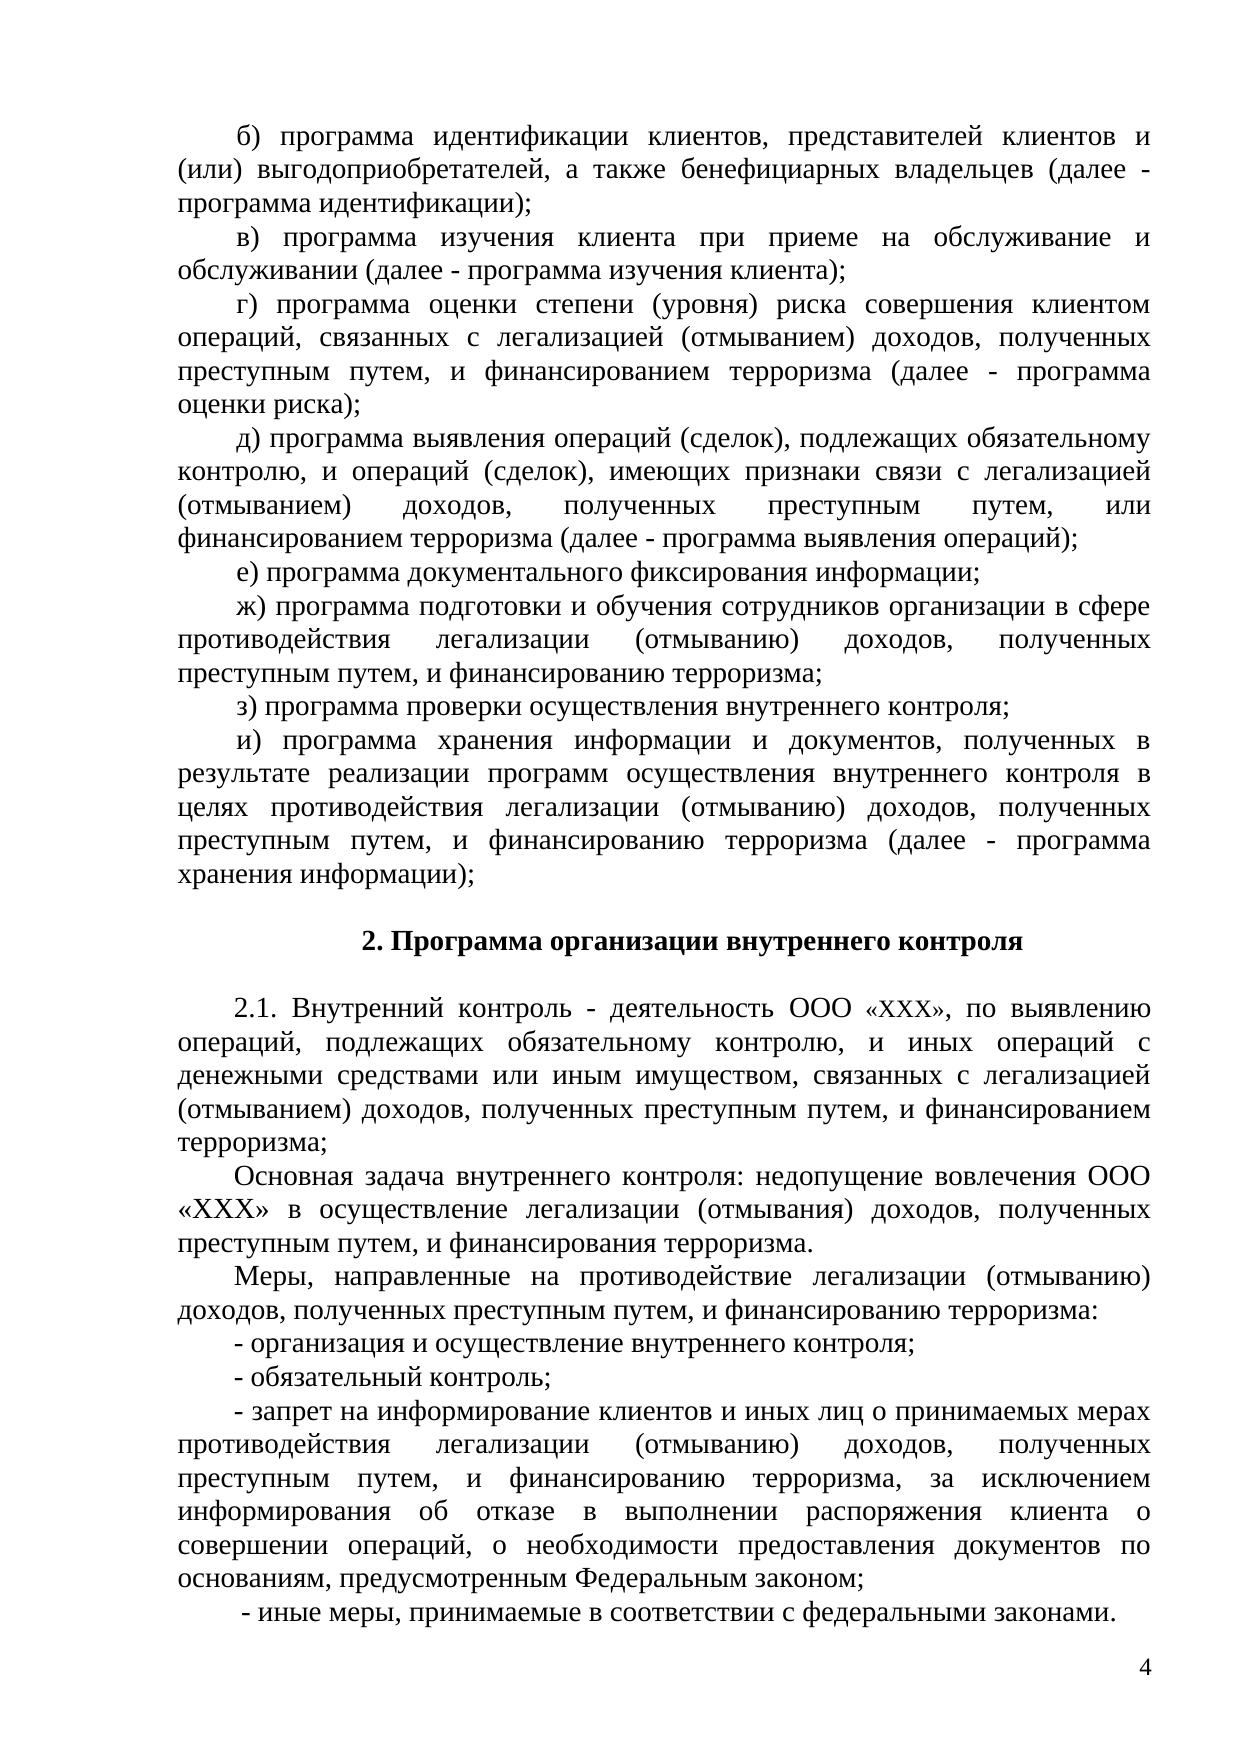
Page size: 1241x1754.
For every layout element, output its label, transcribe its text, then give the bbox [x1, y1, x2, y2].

text д) программа выявления операций (сделок), подлежащих обязательному контролю, и операций (сделок), имеющих признаки связи с легализацией (отмыванием) доходов, полученных преступным путем, или финансированием терроризма (далее - программа выявления операций); [177, 420, 1152, 554]
text е) программа документального фиксирования информации; [177, 554, 1152, 588]
text г) программа оценки степени (уровня) риска совершения клиентом операций, связанных с легализацией (отмыванием) доходов, полученных преступным путем, и финансированием терроризма (далее - программа оценки риска); [177, 286, 1152, 420]
text в) программа изучения клиента при приеме на обслуживание и обслуживании (далее - программа изучения клиента); [177, 219, 1152, 286]
text - иные меры, принимаемые в соответствии с федеральными законами. [177, 1594, 1152, 1627]
text и) программа хранения информации и документов, полученных в результате реализации программ осуществления внутреннего контроля в целях противодействия легализации (отмыванию) доходов, полученных преступным путем, и финансированию терроризма (далее - программа хранения информации); [177, 722, 1152, 889]
text - обязательный контроль; [177, 1359, 1152, 1393]
text Основная задача внутреннего контроля: недопущение вовлечения ООО «ХХХ» в осуществление легализации (отмывания) доходов, полученных преступным путем, и финансирования терроризма. [177, 1158, 1152, 1258]
text ж) программа подготовки и обучения сотрудников организации в сфере противодействия легализации (отмыванию) доходов, полученных преступным путем, и финансированию терроризма; [177, 588, 1152, 688]
text б) программа идентификации клиентов, представителей клиентов и (или) выгодоприобретателей, а также бенефициарных владельцев (далее - программа идентификации); [177, 118, 1152, 219]
text 2.1. Внутренний контроль - деятельность ООО «ХХХ», по выявлению операций, подлежащих обязательному контролю, и иных операций с денежными средствами или иным имуществом, связанных с легализацией (отмыванием) доходов, полученных преступным путем, и финансированием терроризма; [177, 990, 1152, 1158]
text з) программа проверки осуществления внутреннего контроля; [177, 688, 1152, 722]
text - запрет на информирование клиентов и иных лиц о принимаемых мерах противодействия легализации (отмыванию) доходов, полученных преступным путем, и финансированию терроризма, за исключением информирования об отказе в выполнении распоряжения клиента о совершении операций, о необходимости предоставления документов по основаниям, предусмотренным Федеральным законом; [177, 1393, 1152, 1594]
text 2. Программа организации внутреннего контроля [177, 923, 1152, 957]
text - организация и осуществление внутреннего контроля; [177, 1326, 1152, 1359]
text Меры, направленные на противодействие легализации (отмыванию) доходов, полученных преступным путем, и финансированию терроризма: [177, 1258, 1152, 1326]
